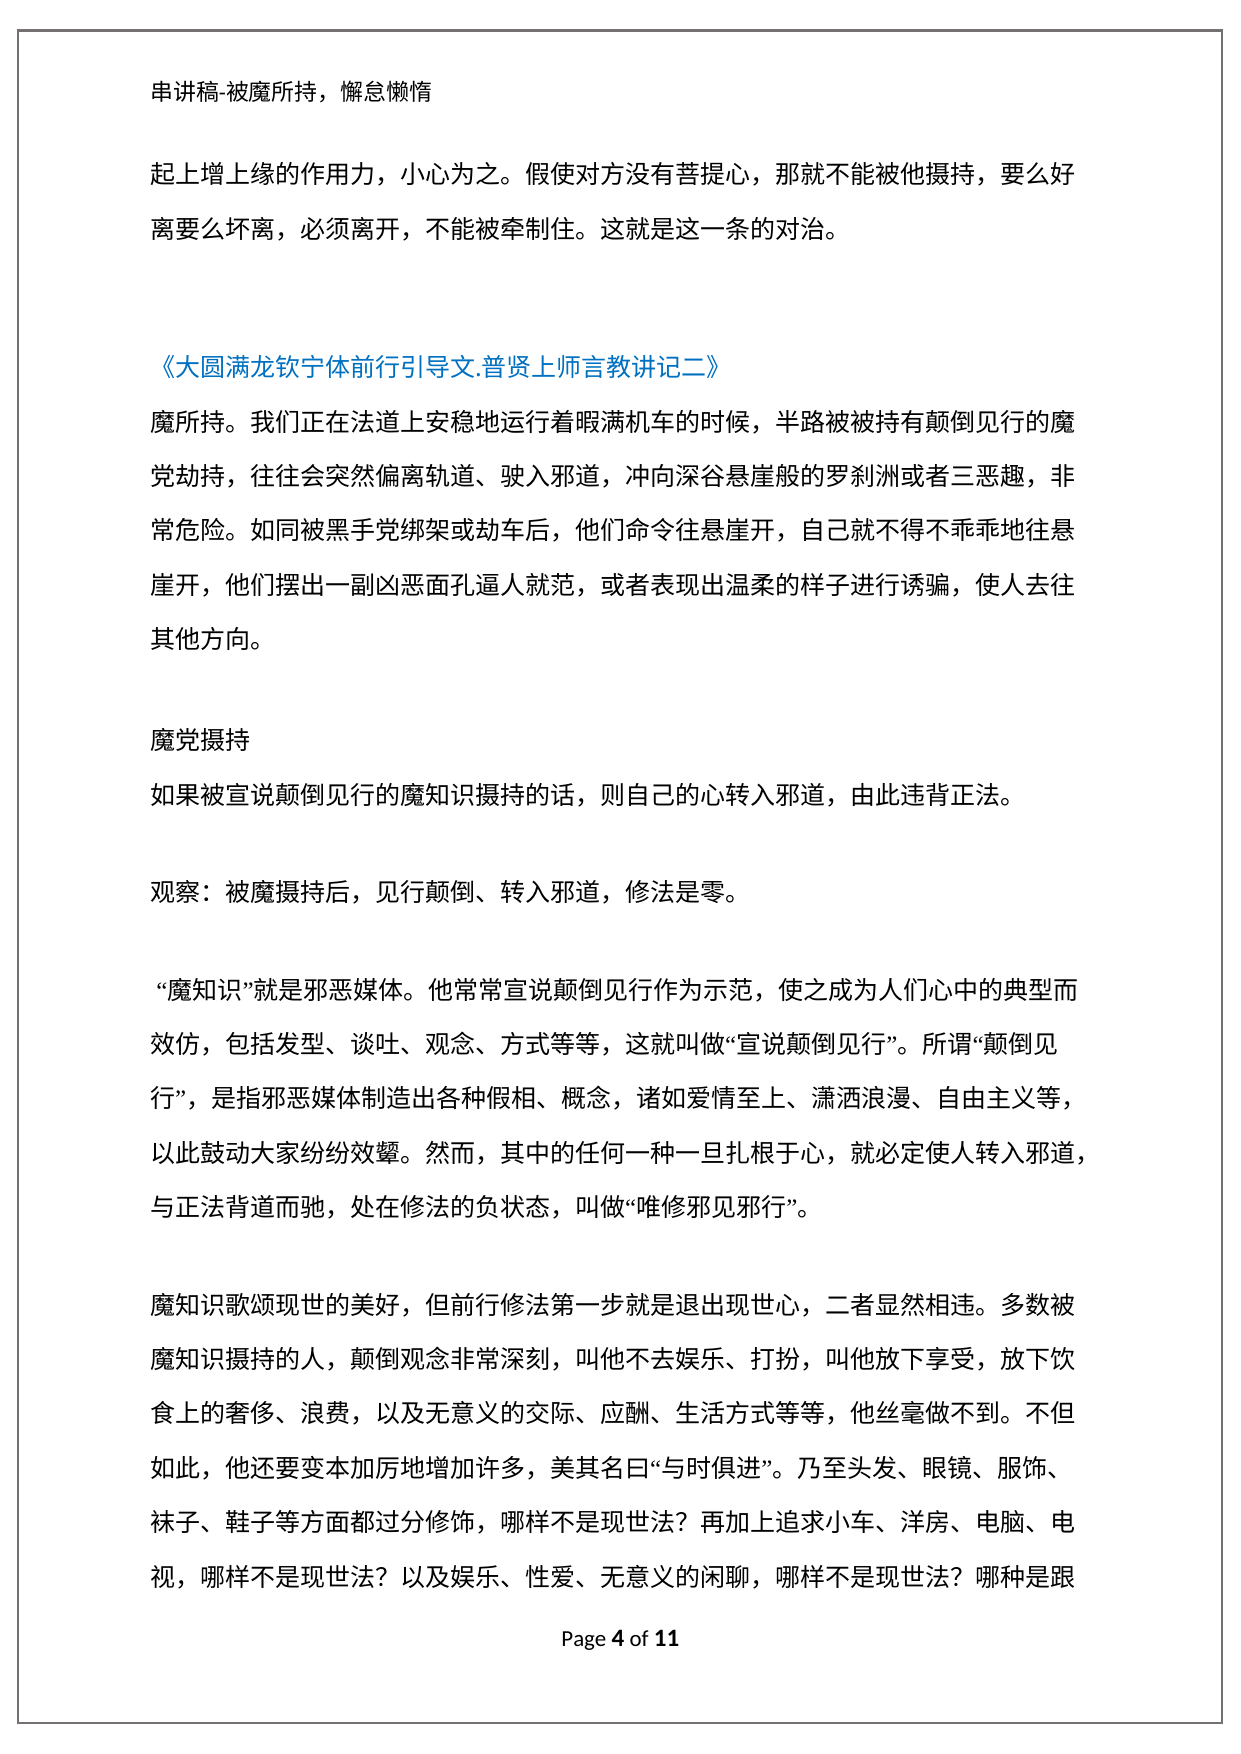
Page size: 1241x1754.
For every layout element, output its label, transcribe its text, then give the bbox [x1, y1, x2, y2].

subtitle 《大圆满龙钦宁体前行引导文.普贤上师言教讲记二》 [150, 348, 1090, 384]
text 观察：被魔摄持后，见行颠倒、转入邪道，修法是零。 [150, 873, 1090, 909]
text 魔党摄持 [150, 721, 1090, 757]
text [150, 155, 1090, 246]
text “魔知识”就是邪恶媒体。他常常宣说颠倒见行作为示范，使之成为人们心中的典型而效仿，包括发型、谈吐、观念、方式等等，这就叫做“宣说颠倒见行”。所谓“颠倒见行”，是指邪恶媒体制造出各种假相、概念，诸如爱情至上、潇洒浪漫、自由主义等，以此鼓动大家纷纷效颦。然而，其中的任何一种一旦扎根于心，就必定使人转入邪道，与正法背道而驰，处在修法的负状态，叫做“唯修邪见邪行”。 [150, 970, 1090, 1224]
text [150, 1285, 1090, 1593]
text 如果被宣说颠倒见行的魔知识摄持的话，则自己的心转入邪道，由此违背正法。 [150, 775, 1090, 811]
text 魔所持。我们正在法道上安稳地运行着暇满机车的时候，半路被被持有颠倒见行的魔党劫持，往往会突然偏离轨道、驶入邪道，冲向深谷悬崖般的罗刹洲或者三恶趣，非常危险。如同被黑手党绑架或劫车后，他们命令往悬崖开，自己就不得不乖乖地往悬崖开，他们摆出一副凶恶面孔逼人就范，或者表现出温柔的样子进行诱骗，使人去往其他方向。 [150, 402, 1090, 656]
